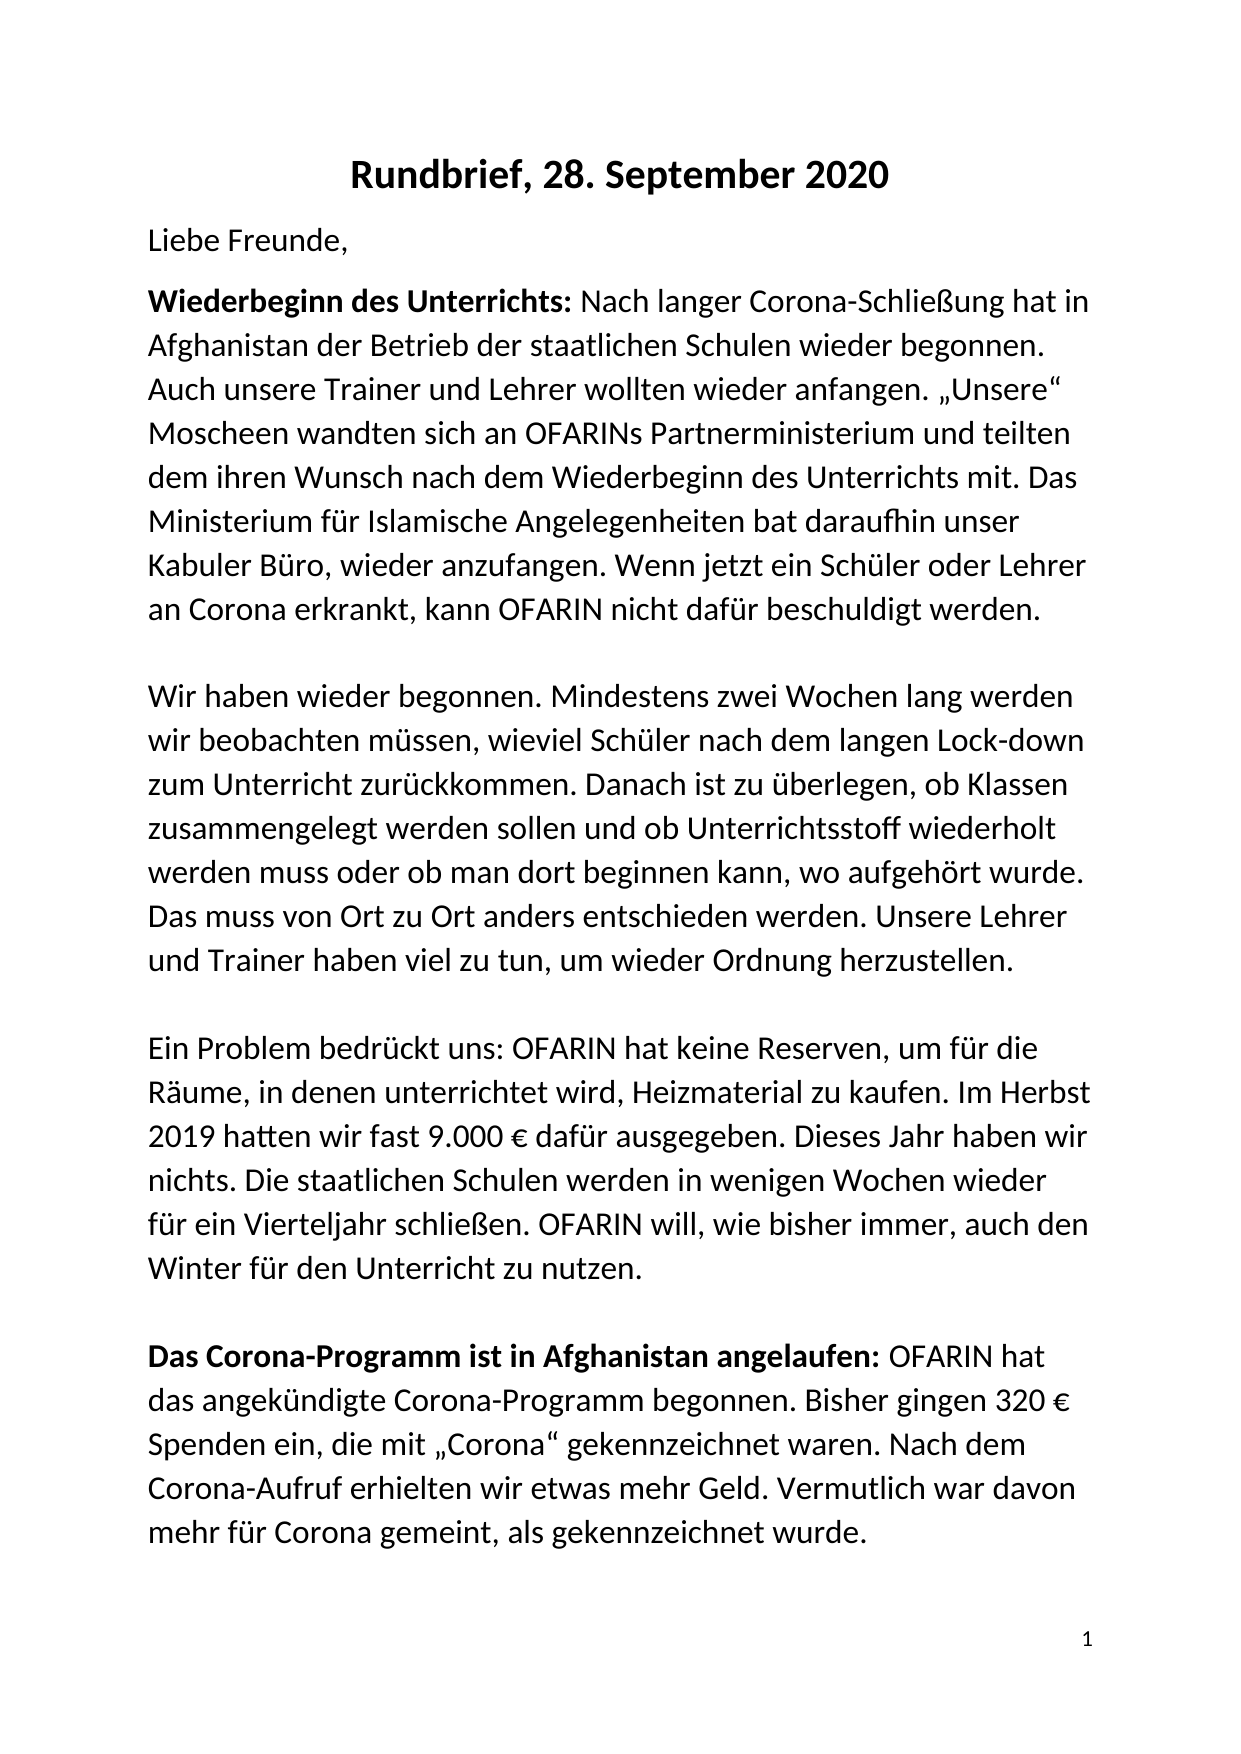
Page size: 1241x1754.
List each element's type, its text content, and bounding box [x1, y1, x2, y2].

text Liebe Freunde, [148, 219, 1093, 260]
text Ein Problem bedrückt uns: OFARIN hat keine Reserven, um für die Räume, in denen unterrichtet wird, Heizmaterial zu kaufen. Im Herbst 2019 hatten wir fast 9.000 € dafür ausgegeben. Dieses Jahr haben wir nichts. Die staatlichen Schulen werden in wenigen Wochen wieder für ein Vierteljahr schließen. OFARIN will, wie bisher immer, auch den Winter für den Unterricht zu nutzen. [148, 1027, 1093, 1288]
text Wiederbeginn des Unterrichts: Nach langer Corona-Schließung hat in Afghanistan der Betrieb der staatlichen Schulen wieder begonnen. Auch unsere Trainer und Lehrer wollten wieder anfangen. „Unsere“ Moscheen wandten sich an OFARINs Partnerministerium und teilten dem ihren Wunsch nach dem Wiederbeginn des Unterrichts mit. Das Ministerium für Islamische Angelegenheiten bat daraufhin unser Kabuler Büro, wieder anzufangen. Wenn jetzt ein Schüler oder Lehrer an Corona erkrankt, kann OFARIN nicht dafür beschuldigt werden. [148, 280, 1093, 628]
text Rundbrief, 28. September 2020 [148, 148, 1093, 198]
text Wir haben wieder begonnen. Mindestens zwei Wochen lang werden wir beobachten müssen, wieviel Schüler nach dem langen Lock-down zum Unterricht zurückkommen. Danach ist zu überlegen, ob Klassen zusammengelegt werden sollen und ob Unterrichtsstoff wiederholt werden muss oder ob man dort beginnen kann, wo aufgehört wurde. Das muss von Ort zu Ort anders entschieden werden. Unsere Lehrer und Trainer haben viel zu tun, um wieder Ordnung herzustellen. [148, 675, 1093, 980]
text Das Corona-Programm ist in Afghanistan angelaufen: OFARIN hat das angekündigte Corona-Programm begonnen. Bisher gingen 320 € Spenden ein, die mit „Corona“ gekennzeichnet waren. Nach dem Corona-Aufruf erhielten wir etwas mehr Geld. Vermutlich war davon mehr für Corona gemeint, als gekennzeichnet wurde. [148, 1335, 1093, 1551]
